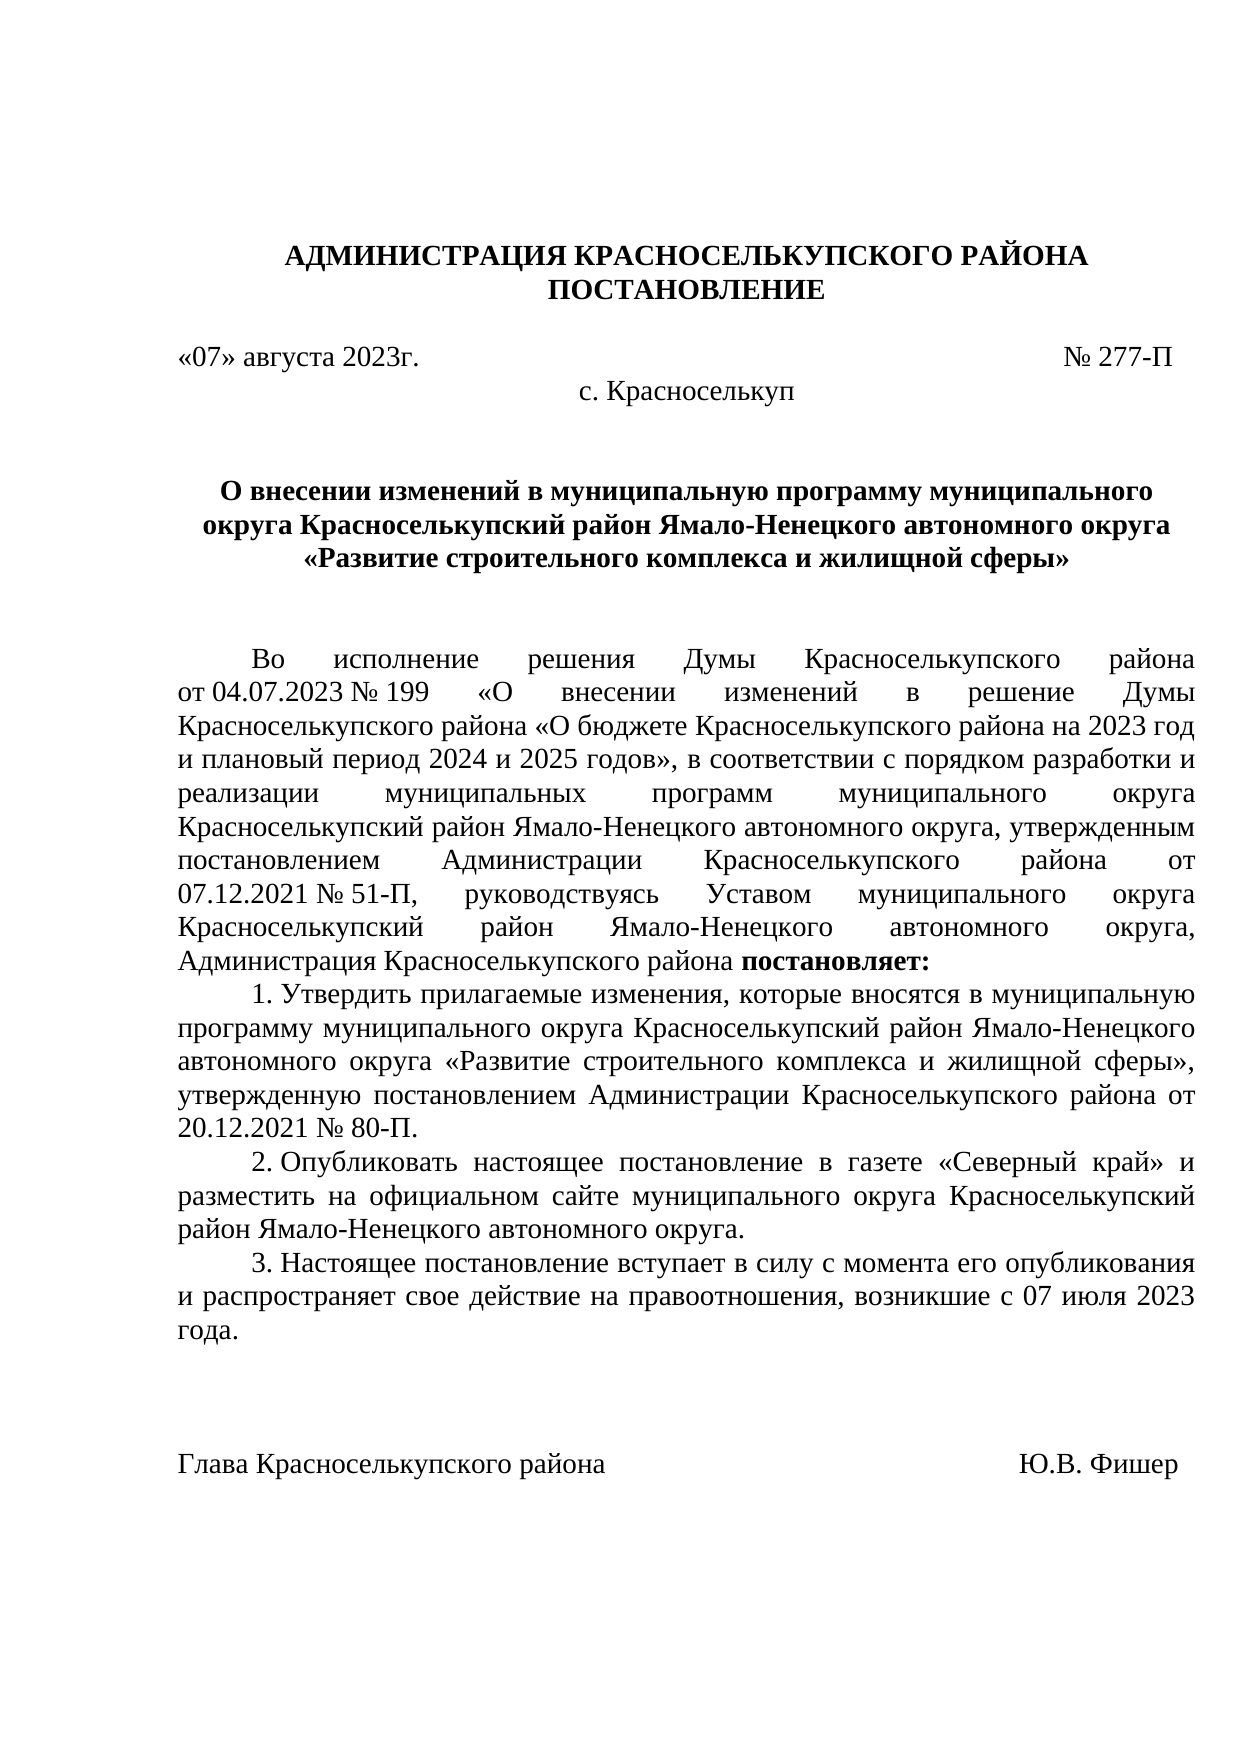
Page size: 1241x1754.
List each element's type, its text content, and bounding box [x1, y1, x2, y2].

text 3. Настоящее постановление вступает в силу с момента его опубликования и распространяет свое действие на правоотношения, возникшие с 07 июля 2023 года. [177, 1245, 1196, 1345]
text «Развитие строительного комплекса и жилищной сферы» [177, 540, 1196, 574]
text «07» августа 2023г. № 277-П [177, 339, 1196, 373]
text О внесении изменений в муниципальную программу муниципального округа Красноселькупский район Ямало-Ненецкого автономного округа [177, 473, 1196, 540]
text Глава Красноселькупского района Ю.В. Фишер [177, 1446, 1196, 1479]
text АДМИНИСТРАЦИЯ КРАСНОСЕЛЬКУПСКОГО РАЙОНА [177, 238, 1196, 272]
text ПОСТАНОВЛЕНИЕ [177, 272, 1196, 306]
text с. Красноселькуп [177, 373, 1196, 406]
text 2. Опубликовать настоящее постановление в газете «Северный край» и разместить на официальном сайте муниципального округа Красноселькупский район Ямало-Ненецкого автономного округа. [177, 1144, 1196, 1245]
text 1. Утвердить прилагаемые изменения, которые вносятся в муниципальную программу муниципального округа Красноселькупский район Ямало-Ненецкого автономного округа «Развитие строительного комплекса и жилищной сферы», утвержденную постановлением Администрации Красноселькупского района от 20.12.2021 № 80-П. [177, 976, 1196, 1144]
text Во исполнение решения Думы Красноселькупского района от 04.07.2023 № 199 «О внесении изменений в решение Думы Красноселькупского района «О бюджете Красноселькупского района на 2023 год и плановый период 2024 и 2025 годов», в соответствии с порядком разработки и реализации муниципальных программ муниципального округа Красноселькупский район Ямало-Ненецкого автономного округа, утвержденным постановлением Администрации Красноселькупского района от 07.12.2021 № 51-П, руководствуясь Уставом муниципального округа Красноселькупский район Ямало-Ненецкого автономного округа, Администрация Красноселькупского района постановляет: [177, 641, 1196, 976]
